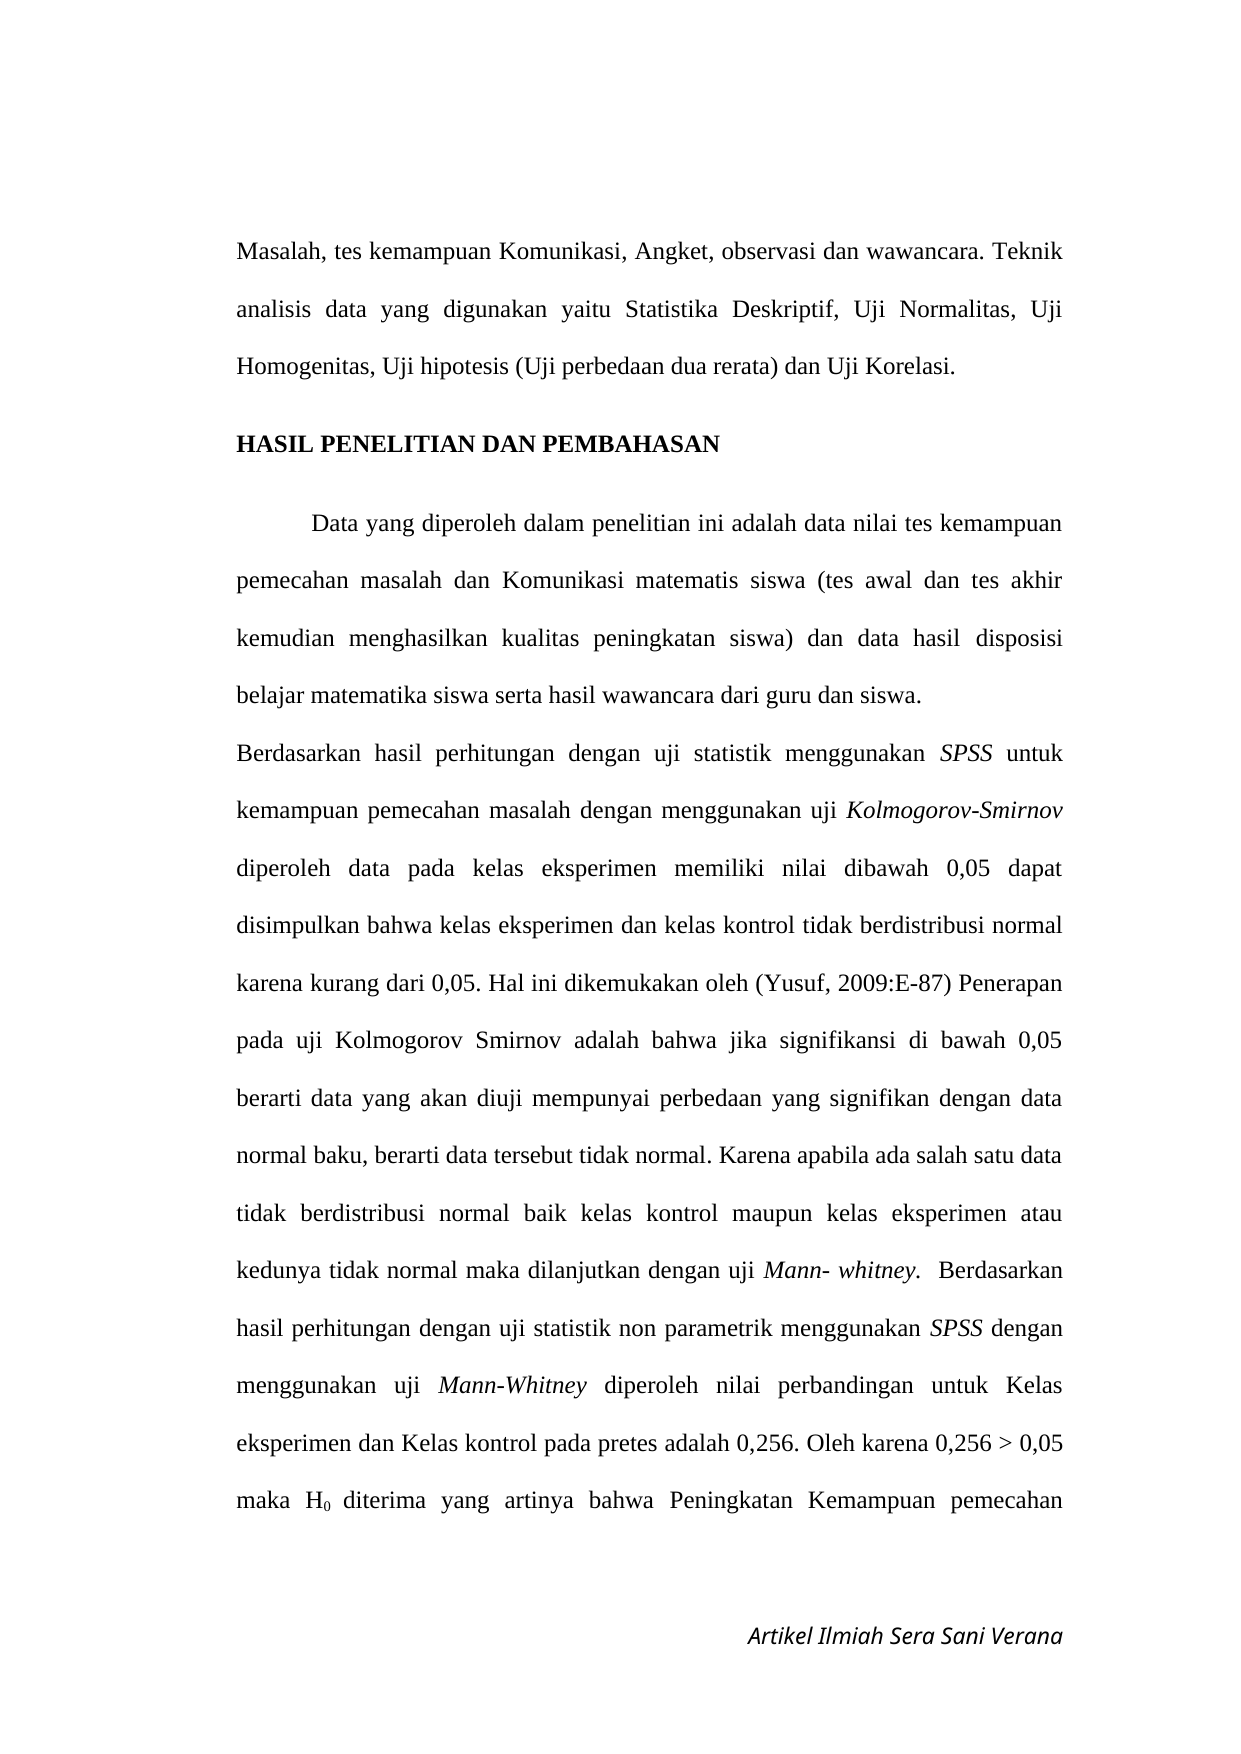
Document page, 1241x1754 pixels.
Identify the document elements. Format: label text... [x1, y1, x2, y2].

text Data yang diperoleh dalam penelitian ini adalah data nilai tes kemampuan pemecahan masalah dan Komunikasi matematis siswa (tes awal dan tes akhir kemudian menghasilkan kualitas peningkatan siswa) dan data hasil disposisi belajar matematika siswa serta hasil wawancara dari guru dan siswa. [236, 508, 1063, 709]
text HASIL PENELITIAN DAN PEMBAHASAN [236, 429, 1063, 458]
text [236, 738, 1063, 1514]
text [236, 236, 1063, 380]
